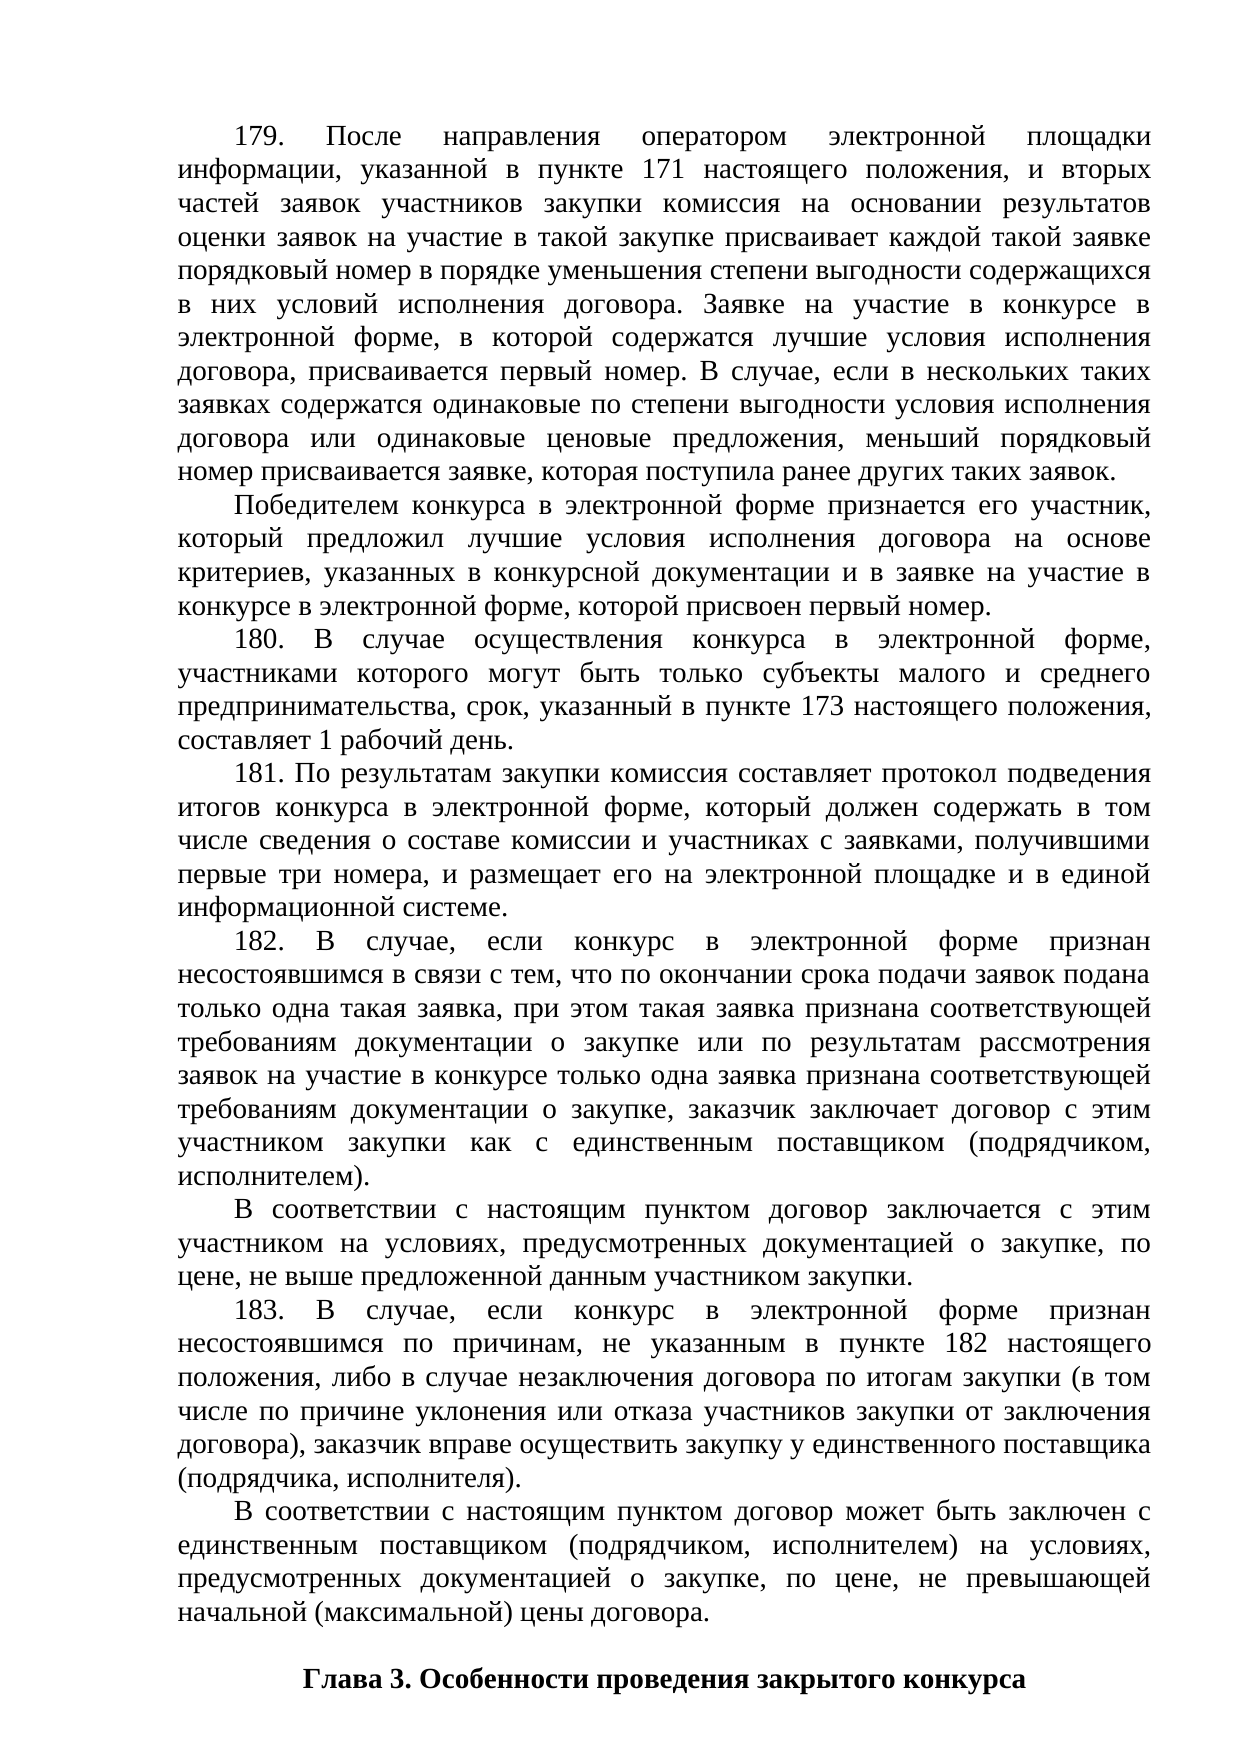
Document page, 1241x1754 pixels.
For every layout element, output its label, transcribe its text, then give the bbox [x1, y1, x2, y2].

text 179. После направления оператором электронной площадки информации, указанной в пункте 171 настоящего положения, и вторых частей заявок участников закупки комиссия на основании результатов оценки заявок на участие в такой закупке присваивает каждой такой заявке порядковый номер в порядке уменьшения степени выгодности содержащихся в них условий исполнения договора. Заявке на участие в конкурсе в электронной форме, в которой содержатся лучшие условия исполнения договора, присваивается первый номер. В случае, если в нескольких таких заявках содержатся одинаковые по степени выгодности условия исполнения договора или одинаковые ценовые предложения, меньший порядковый номер присваивается заявке, которая поступила ранее других таких заявок. [177, 118, 1152, 487]
text 183. В случае, если конкурс в электронной форме признан несостоявшимся по причинам, не указанным в пункте 182 настоящего положения, либо в случае незаключения договора по итогам закупки (в том числе по причине уклонения или отказа участников закупки от заключения договора), заказчик вправе осуществить закупку у единственного поставщика (подрядчика, исполнителя). [177, 1292, 1152, 1493]
title Глава 3. Особенности проведения закрытого конкурса [177, 1661, 1152, 1694]
text 181. По результатам закупки комиссия составляет протокол подведения итогов конкурса в электронной форме, который должен содержать в том числе сведения о составе комиссии и участниках с заявками, получившими первые три номера, и размещает его на электронной площадке и в единой информационной системе. [177, 755, 1152, 923]
text 182. В случае, если конкурс в электронной форме признан несостоявшимся в связи с тем, что по окончании срока подачи заявок подана только одна такая заявка, при этом такая заявка признана соответствующей требованиям документации о закупке или по результатам рассмотрения заявок на участие в конкурсе только одна заявка признана соответствующей требованиям документации о закупке, заказчик заключает договор с этим участником закупки как с единственным поставщиком (подрядчиком, исполнителем). [177, 923, 1152, 1191]
text В соответствии с настоящим пунктом договор заключается с этим участником на условиях, предусмотренных документацией о закупке, по цене, не выше предложенной данным участником закупки. [177, 1191, 1152, 1292]
text 180. В случае осуществления конкурса в электронной форме, участниками которого могут быть только субъекты малого и среднего предпринимательства, срок, указанный в пункте 173 настоящего положения, составляет 1 рабочий день. [177, 621, 1152, 755]
text В соответствии с настоящим пунктом договор может быть заключен с единственным поставщиком (подрядчиком, исполнителем) на условиях, предусмотренных документацией о закупке, по цене, не превышающей начальной (максимальной) цены договора. [177, 1493, 1152, 1627]
text Победителем конкурса в электронной форме признается его участник, который предложил лучшие условия исполнения договора на основе критериев, указанных в конкурсной документации и в заявке на участие в конкурсе в электронной форме, которой присвоен первый номер. [177, 487, 1152, 621]
